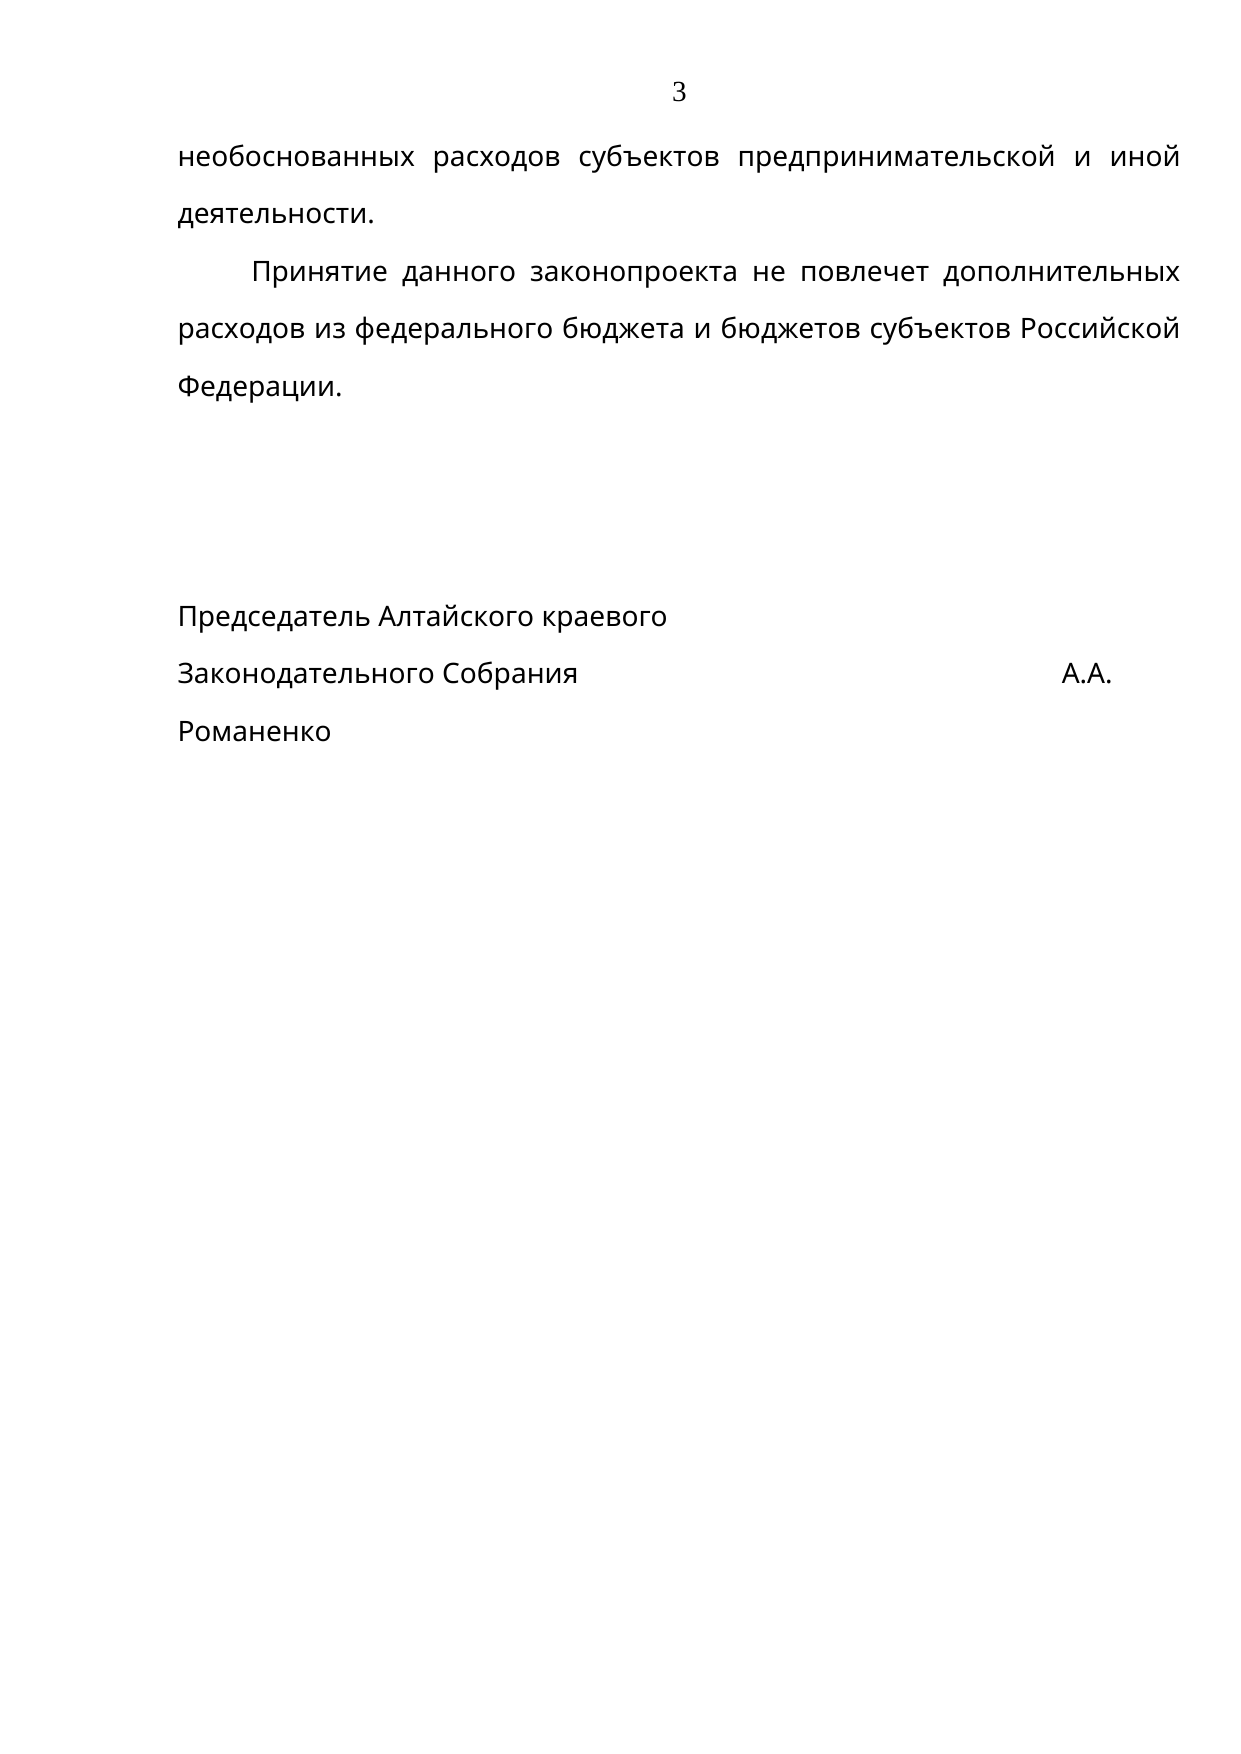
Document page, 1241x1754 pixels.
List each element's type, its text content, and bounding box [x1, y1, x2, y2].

text Законодательного Собрания А.А. Романенко [177, 654, 1181, 749]
text Председатель Алтайского краевого [177, 596, 1181, 634]
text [177, 136, 1181, 232]
text Принятие данного законопроекта не повлечет дополнительных расходов из федерального бюджета и бюджетов субъектов Российской Федерации. [177, 251, 1181, 404]
